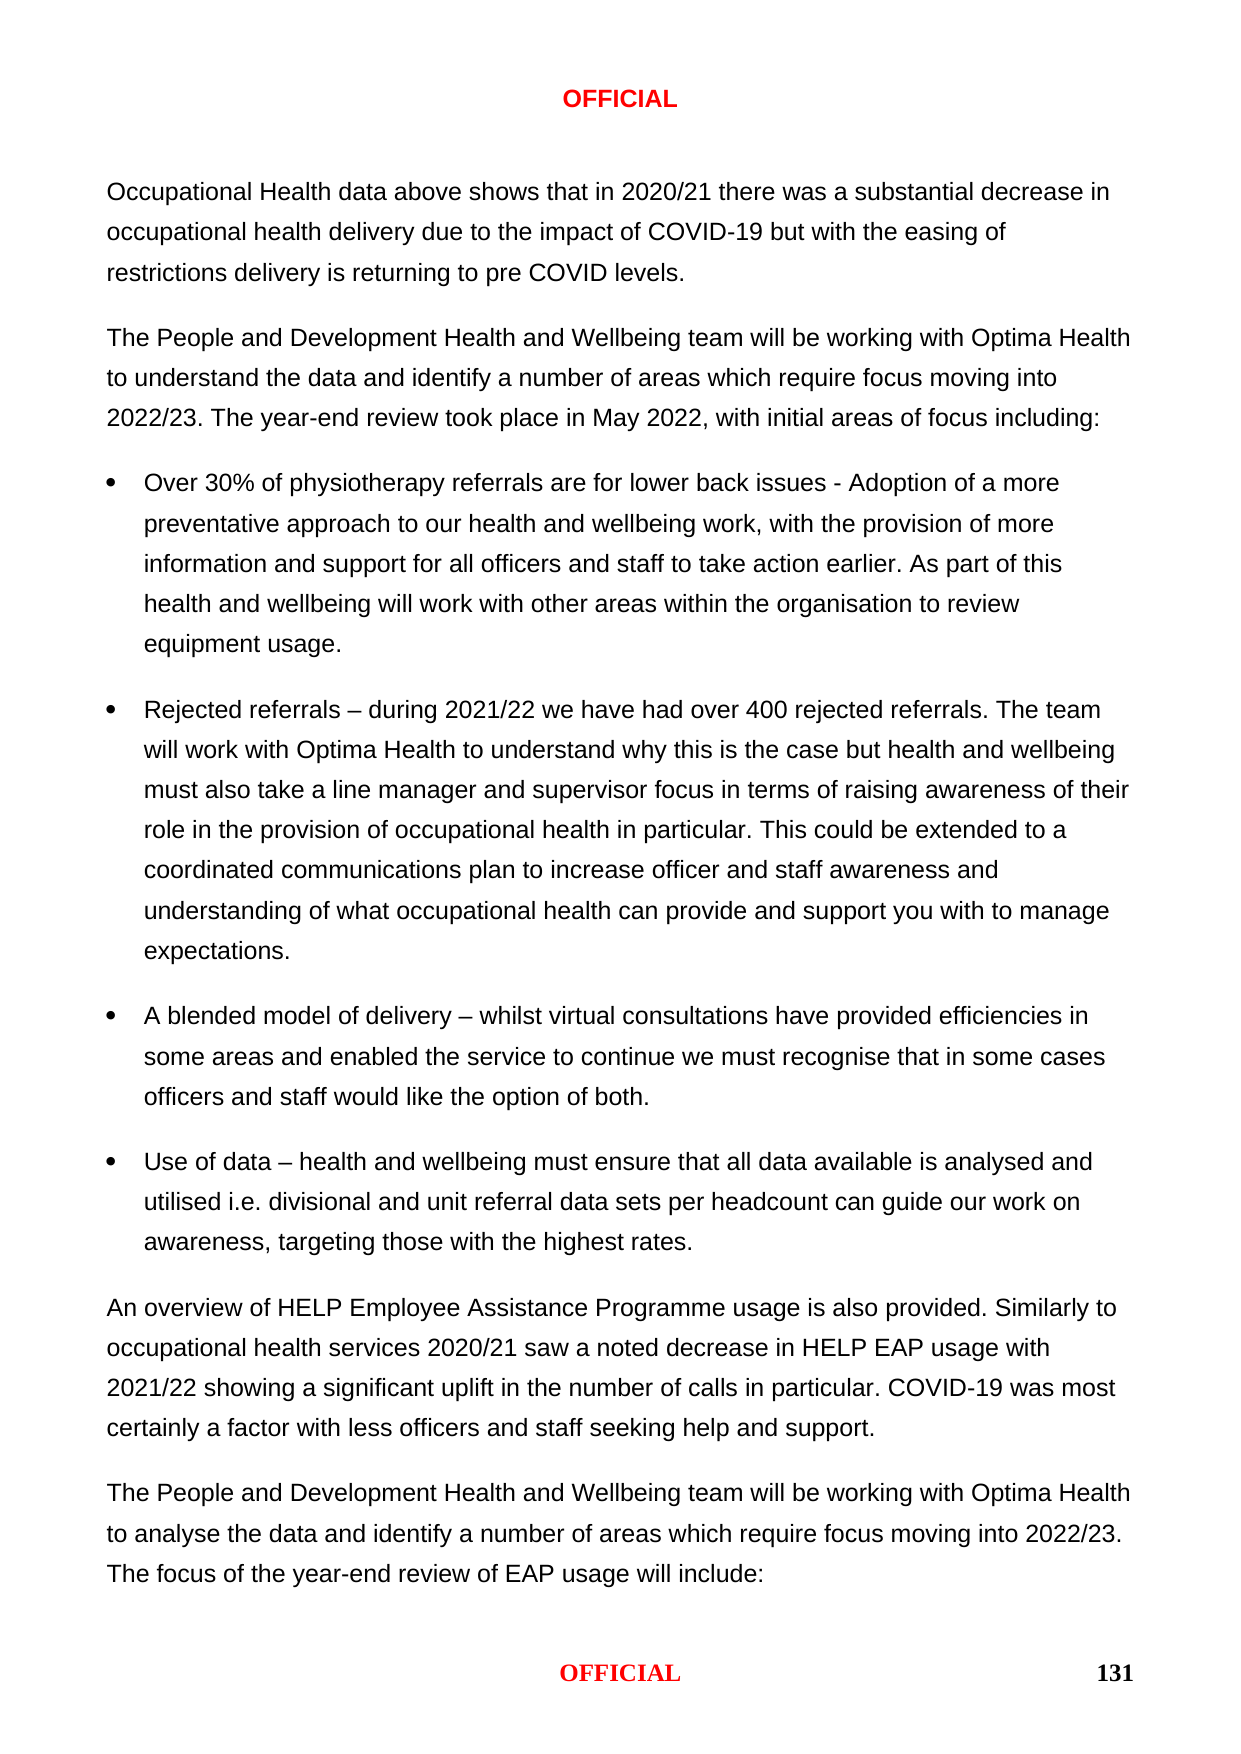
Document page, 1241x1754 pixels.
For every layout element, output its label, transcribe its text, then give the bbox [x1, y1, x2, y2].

text A blended model of delivery – whilst virtual consultations have provided efficiencies in some areas and enabled the service to continue we must recognise that in some cases officers and staff would like the option of both. [106, 1001, 1134, 1110]
text Rejected referrals – during 2021/22 we have had over 400 rejected referrals. The team will work with Optima Health to understand why this is the case but health and wellbeing must also take a line manager and supervisor focus in terms of raising awareness of their role in the provision of occupational health in particular. This could be extended to a coordinated communications plan to increase officer and staff awareness and understanding of what occupational health can provide and support you with to manage expectations. [106, 694, 1134, 965]
text Over 30% of physiotherapy referrals are for lower back issues - Adoption of a more preventative approach to our health and wellbeing work, with the provision of more information and support for all officers and staff to take action earlier. As part of this health and wellbeing will work with other areas within the organisation to review equipment usage. [106, 468, 1134, 658]
text Use of data – health and wellbeing must ensure that all data available is analysed and utilised i.e. divisional and unit referral data sets per headcount can guide our work on awareness, targeting those with the highest rates. [106, 1147, 1134, 1256]
text The People and Development Health and Wellbeing team will be working with Optima Health to analyse the data and identify a number of areas which require focus moving into 2022/23. The focus of the year-end review of EAP usage will include: [106, 1478, 1134, 1588]
text The People and Development Health and Wellbeing team will be working with Optima Health to understand the data and identify a number of areas which require focus moving into 2022/23. The year-end review took place in May 2022, with initial areas of focus including: [106, 323, 1134, 432]
text Occupational Health data above shows that in 2020/21 there was a substantial decrease in occupational health delivery due to the impact of COVID-19 but with the easing of restrictions delivery is returning to pre COVID levels. [106, 177, 1134, 286]
text An overview of HELP Employee Assistance Programme usage is also provided. Similarly to occupational health services 2020/21 saw a noted decrease in HELP EAP usage with 2021/22 showing a significant uplift in the number of calls in particular. COVID-19 was most certainly a factor with less officers and staff seeking help and support. [106, 1293, 1134, 1442]
